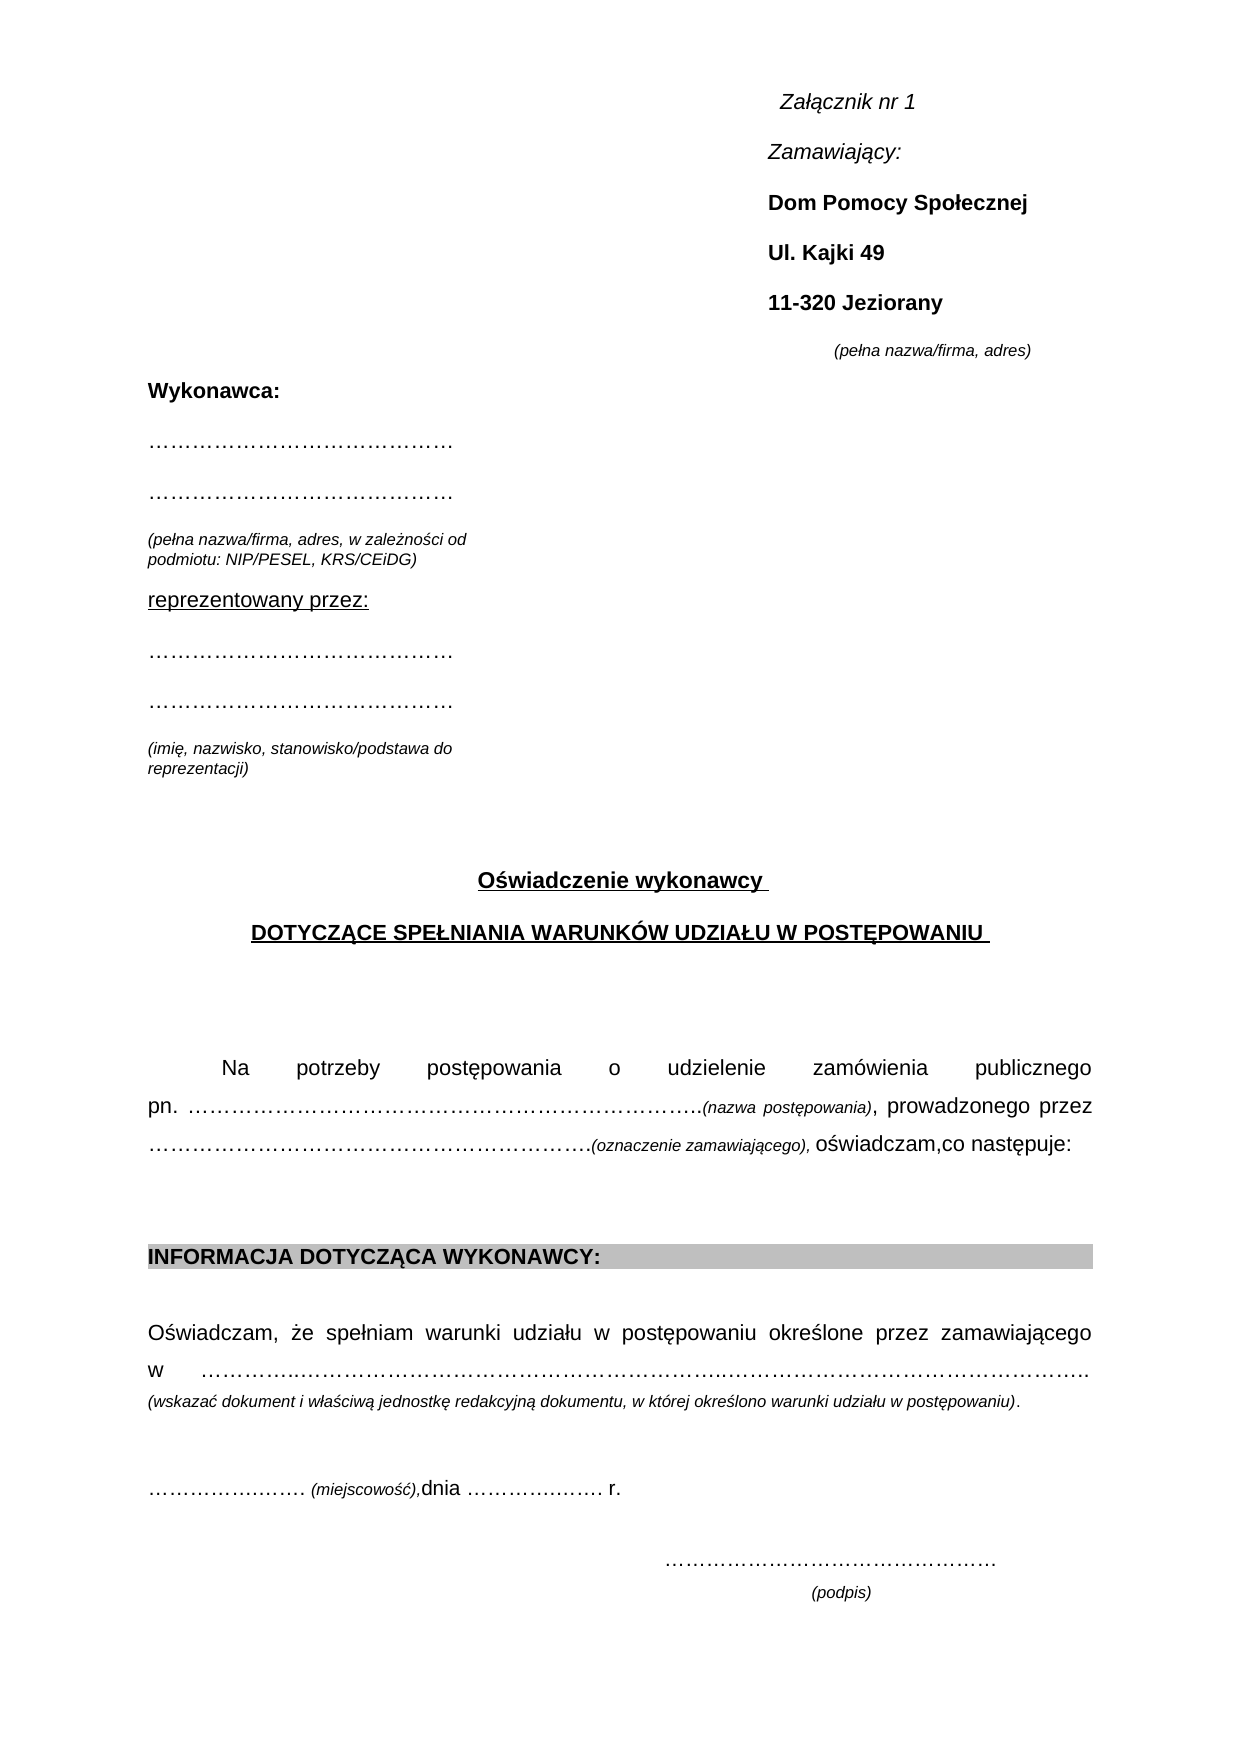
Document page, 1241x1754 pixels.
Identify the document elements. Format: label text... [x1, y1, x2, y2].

text reprezentowany przez: [148, 587, 1093, 612]
text 11-320 Jeziorany [694, 290, 1093, 316]
text (imię, nazwisko, stanowisko/podstawa do reprezentacji) [148, 738, 472, 778]
text INFORMACJA DOTYCZĄCA WYKONAWCY: [148, 1244, 1093, 1269]
text Załącznik nr 1 [694, 89, 1093, 114]
text Zamawiający: [694, 139, 1093, 164]
text Oświadczam, że spełniam warunki udziału w postępowaniu określone przez zamawiającego w …………..…………………………………………………..…………………………………………..(wskazać dokument i właściwą jednostkę redakcyjną dokumentu, w której określono warunki udziału w postępowaniu). [148, 1319, 1093, 1411]
text Dom Pomocy Społecznej [694, 189, 1093, 215]
text Ul. Kajki 49 [694, 240, 1093, 265]
text ………………………………………………………………………… [148, 638, 472, 713]
text DOTYCZĄCE SPEŁNIANIA WARUNKÓW UDZIAŁU W POSTĘPOWANIU [148, 919, 1093, 987]
text (pełna nazwa/firma, adres) [768, 341, 1093, 360]
text Na potrzeby postępowania o udzielenie zamówienia publicznego pn. ……………………………………………………………..(nazwa postępowania), prowadzonego przez …………………………………………………….(oznaczenie zamawiającego), oświadczam,co następuje: [148, 1055, 1093, 1156]
text (pełna nazwa/firma, adres, w zależności od podmiotu: NIP/PESEL, KRS/CEiDG) [148, 529, 472, 569]
text Oświadczenie wykonawcy [148, 867, 1093, 894]
text Wykonawca: [148, 378, 1093, 403]
text ………………………………………… [148, 1547, 1093, 1571]
text …………….……. (miejscowość),dnia ………….……. r. [148, 1475, 1093, 1499]
text (podpis) [738, 1583, 1093, 1602]
text ………………………………………………………………………… [148, 428, 472, 504]
